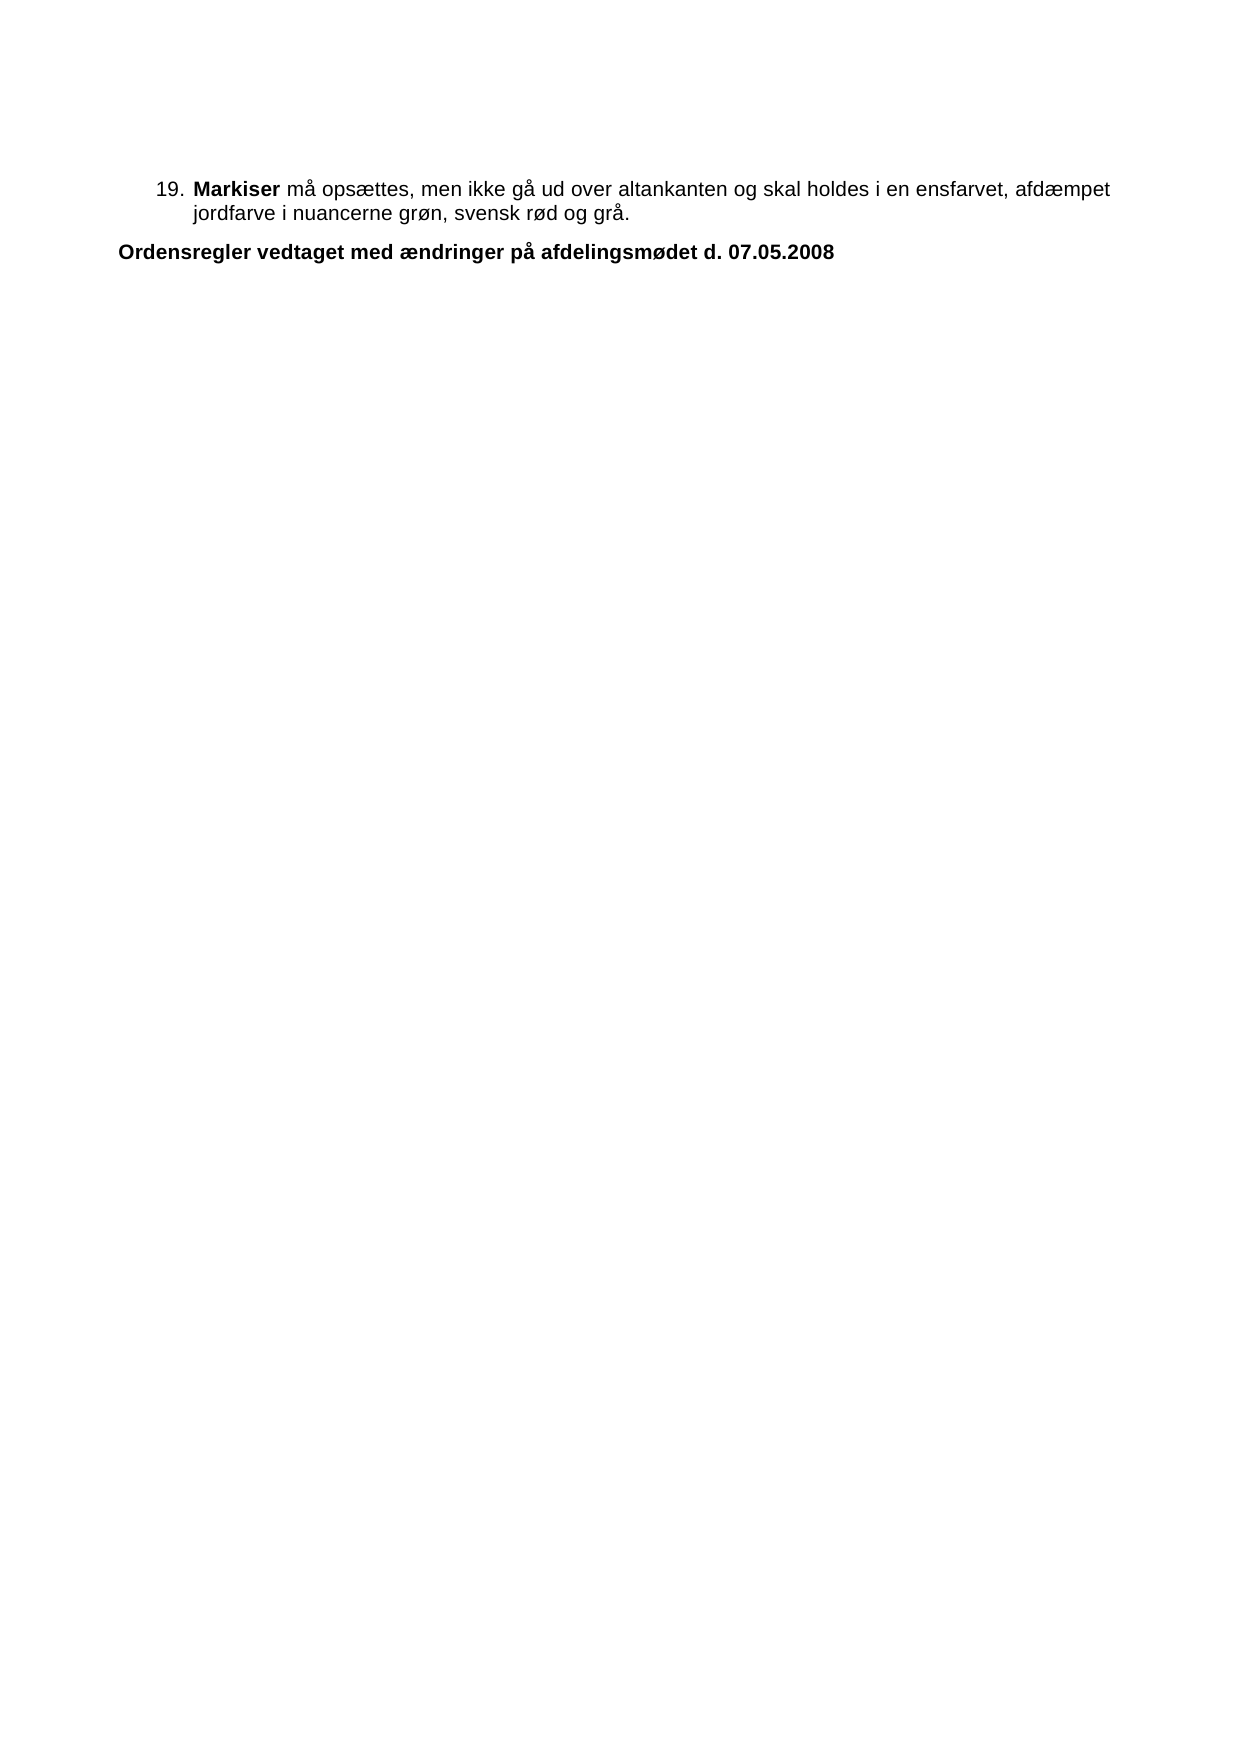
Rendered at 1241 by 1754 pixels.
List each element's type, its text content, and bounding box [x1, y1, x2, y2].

list Markiser må opsættes, men ikke gå ud over altankanten og skal holdes i en ensfarvet, afdæmpet jordfarve i nuancerne grøn, svensk rød og grå. [156, 177, 1122, 225]
text Ordensregler vedtaget med ændringer på afdelingsmødet d. 07.05.2008 [118, 240, 1122, 264]
